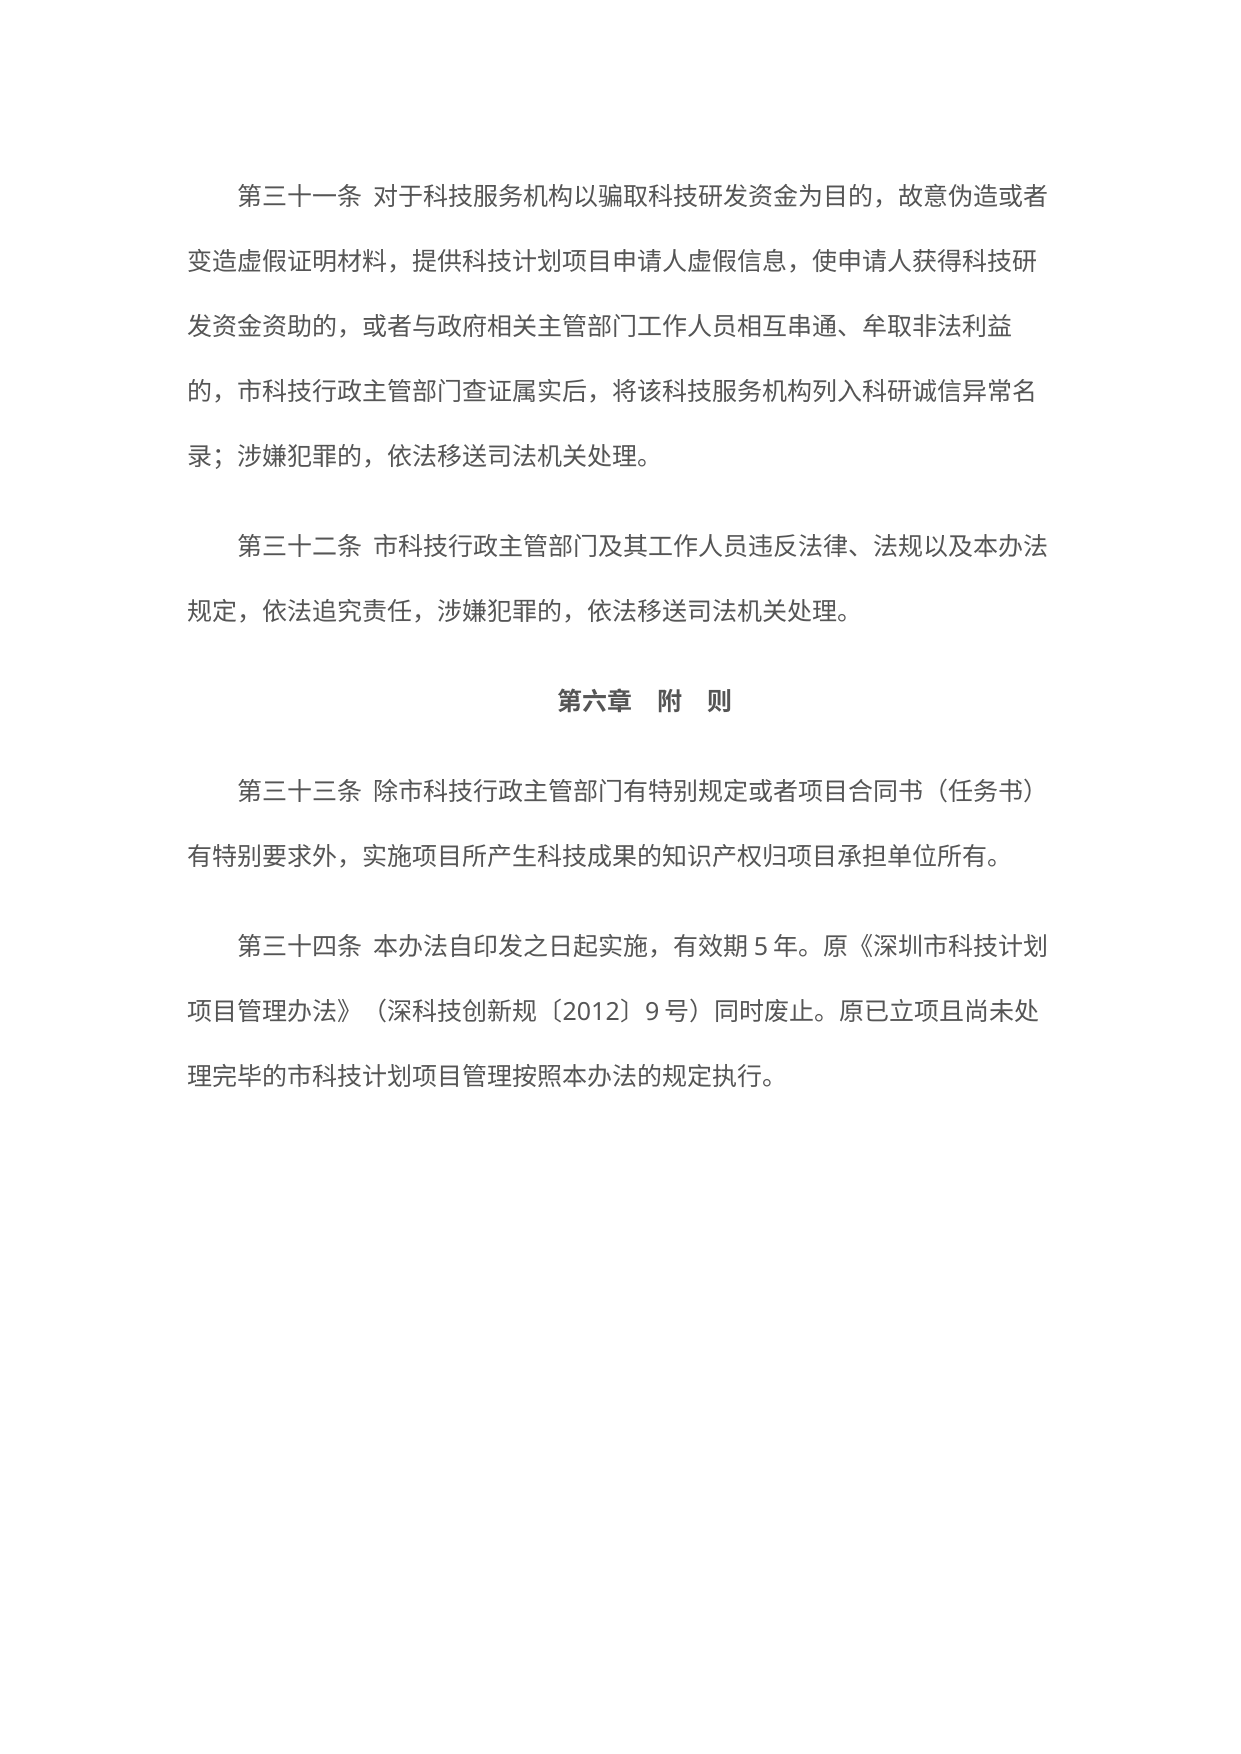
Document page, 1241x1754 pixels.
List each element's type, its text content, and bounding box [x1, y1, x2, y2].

text 第三十三条 除市科技行政主管部门有特别规定或者项目合同书（任务书）有特别要求外，实施项目所产生科技成果的知识产权归项目承担单位所有。 [187, 757, 1053, 887]
text 第六章 附 则 [187, 667, 1053, 732]
text 第三十二条 市科技行政主管部门及其工作人员违反法律、法规以及本办法规定，依法追究责任，涉嫌犯罪的，依法移送司法机关处理。 [187, 512, 1053, 642]
text 第三十四条 本办法自印发之日起实施，有效期5年。原《深圳市科技计划项目管理办法》（深科技创新规〔2012〕9号）同时废止。原已立项且尚未处理完毕的市科技计划项目管理按照本办法的规定执行。 [187, 912, 1053, 1107]
text 第三十一条 对于科技服务机构以骗取科技研发资金为目的，故意伪造或者变造虚假证明材料，提供科技计划项目申请人虚假信息，使申请人获得科技研发资金资助的，或者与政府相关主管部门工作人员相互串通、牟取非法利益的，市科技行政主管部门查证属实后，将该科技服务机构列入科研诚信异常名录；涉嫌犯罪的，依法移送司法机关处理。 [187, 162, 1053, 487]
